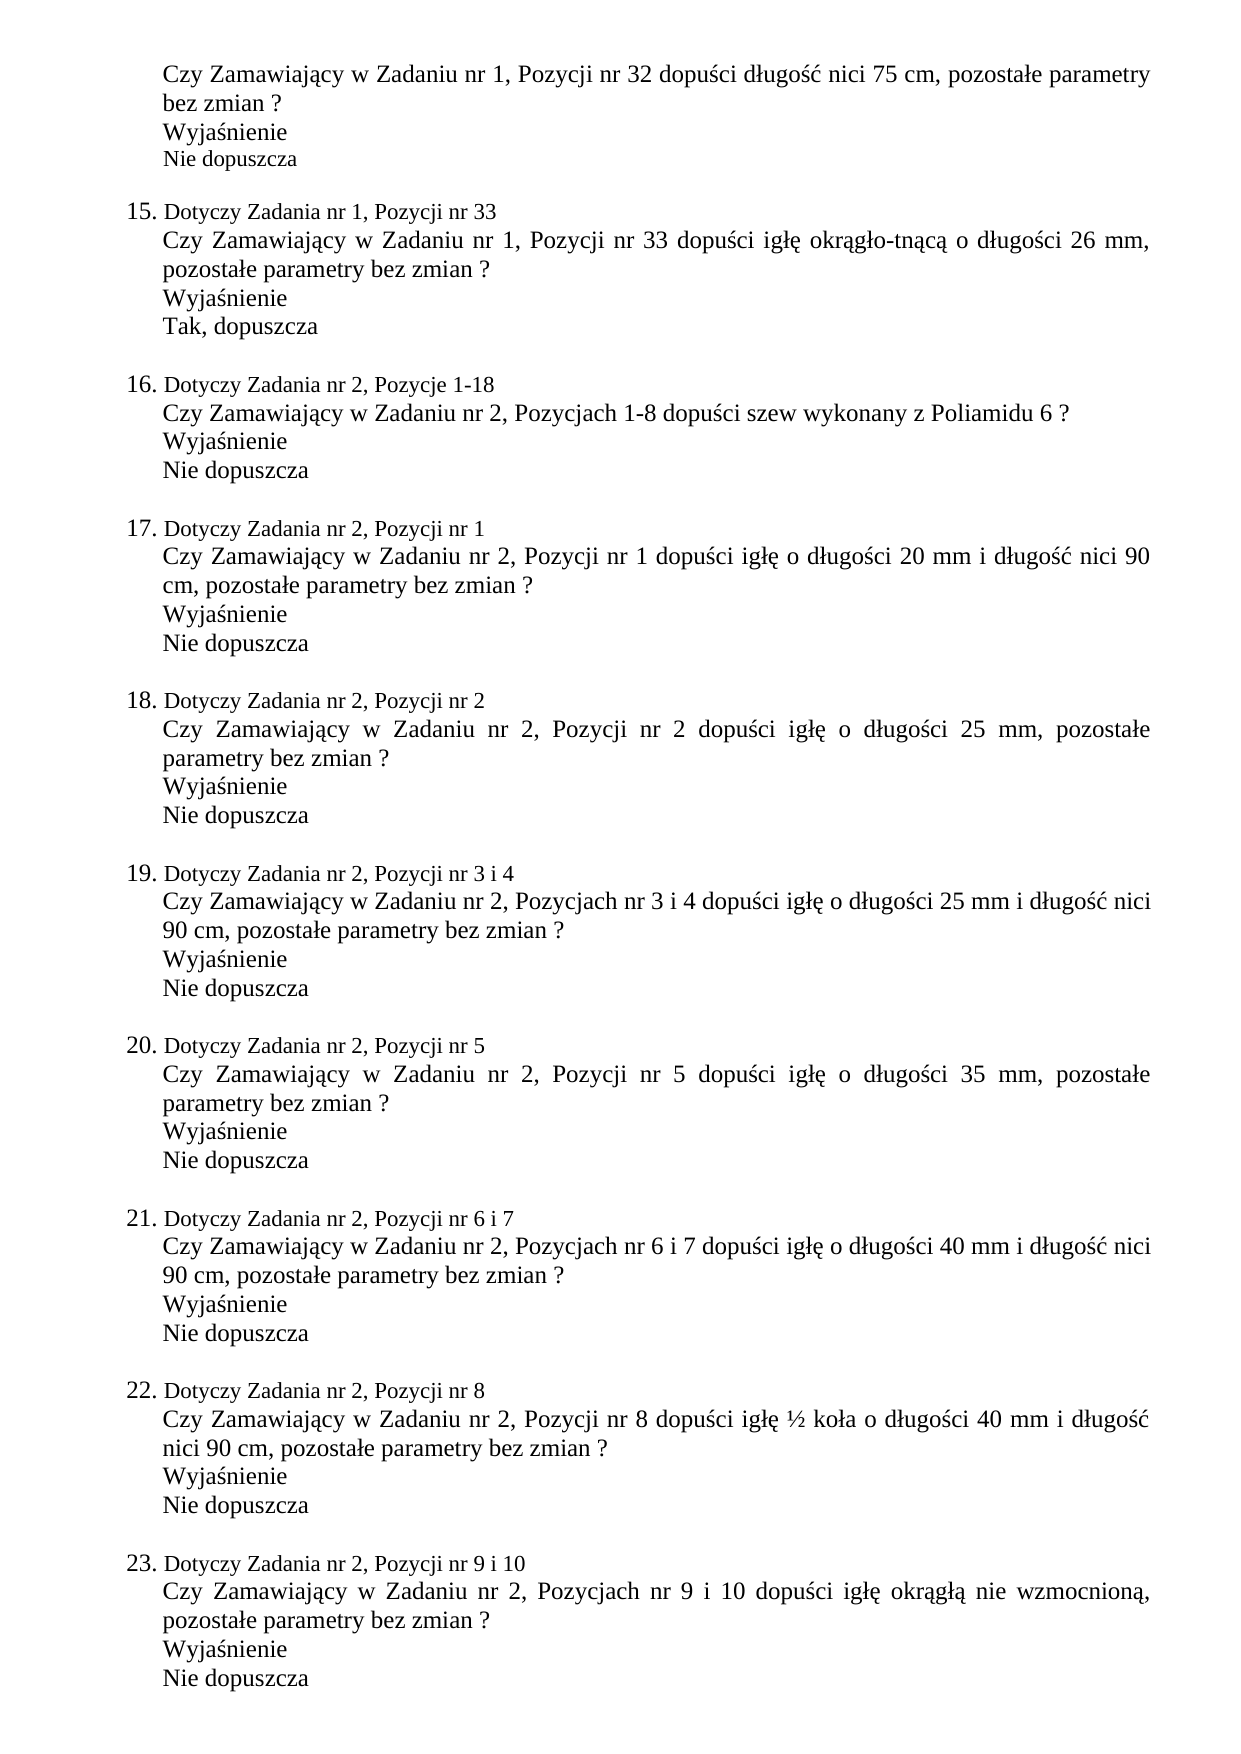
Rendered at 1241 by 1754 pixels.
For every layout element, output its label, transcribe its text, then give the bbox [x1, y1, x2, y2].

list Dotyczy Zadania nr 2, Pozycji nr 3 i 4 [126, 858, 1152, 886]
list Wyjaśnienie [162, 1289, 1152, 1318]
list Czy Zamawiający w Zadaniu nr 2, Pozycji nr 2 dopuści igłę o długości 25 mm, pozostałe parametry bez zmian ? [162, 714, 1152, 771]
list Tak, dopuszcza [162, 311, 1152, 340]
text Nie dopuszcza [89, 145, 1152, 172]
list Dotyczy Zadania nr 2, Pozycji nr 5 [126, 1030, 1152, 1059]
list Wyjaśnienie [162, 117, 1152, 145]
list Wyjaśnienie [162, 1461, 1152, 1490]
list Wyjaśnienie [162, 1634, 1152, 1663]
list Nie dopuszcza [162, 455, 1152, 484]
list Czy Zamawiający w Zadaniu nr 2, Pozycjach nr 6 i 7 dopuści igłę o długości 40 mm i długość nici 90 cm, pozostałe parametry bez zmian ? [162, 1231, 1152, 1289]
list Dotyczy Zadania nr 2, Pozycji nr 6 i 7 [126, 1203, 1152, 1231]
list Nie dopuszcza [162, 628, 1152, 656]
list Nie dopuszcza [162, 800, 1152, 829]
list Wyjaśnienie [162, 599, 1152, 628]
list Nie dopuszcza [162, 1318, 1152, 1346]
list Czy Zamawiający w Zadaniu nr 2, Pozycjach nr 9 i 10 dopuści igłę okrągłą nie wzmocnioną, pozostałe parametry bez zmian ? [162, 1576, 1152, 1634]
list Wyjaśnienie [162, 426, 1152, 455]
list Czy Zamawiający w Zadaniu nr 2, Pozycjach 1-8 dopuści szew wykonany z Poliamidu 6 ? [162, 398, 1152, 426]
list Czy Zamawiający w Zadaniu nr 2, Pozycji nr 8 dopuści igłę ½ koła o długości 40 mm i długość nici 90 cm, pozostałe parametry bez zmian ? [162, 1404, 1152, 1461]
list Czy Zamawiający w Zadaniu nr 2, Pozycjach nr 3 i 4 dopuści igłę o długości 25 mm i długość nici 90 cm, pozostałe parametry bez zmian ? [162, 886, 1152, 944]
list Nie dopuszcza [162, 1145, 1152, 1174]
list Czy Zamawiający w Zadaniu nr 2, Pozycji nr 1 dopuści igłę o długości 20 mm i długość nici 90 cm, pozostałe parametry bez zmian ? [162, 541, 1152, 599]
list Wyjaśnienie [162, 944, 1152, 973]
list Dotyczy Zadania nr 2, Pozycji nr 8 [126, 1375, 1152, 1404]
list Dotyczy Zadania nr 2, Pozycji nr 9 i 10 [126, 1548, 1152, 1576]
list Dotyczy Zadania nr 2, Pozycji nr 1 [126, 513, 1152, 541]
list Dotyczy Zadania nr 1, Pozycji nr 33 [126, 196, 1152, 225]
list Wyjaśnienie [162, 283, 1152, 311]
list Nie dopuszcza [162, 1490, 1152, 1519]
list Czy Zamawiający w Zadaniu nr 1, Pozycji nr 32 dopuści długość nici 75 cm, pozostałe parametry bez zmian ? [162, 59, 1152, 117]
list Dotyczy Zadania nr 2, Pozycje 1-18 [126, 369, 1152, 398]
list Dotyczy Zadania nr 2, Pozycji nr 2 [126, 685, 1152, 714]
list Wyjaśnienie [162, 771, 1152, 800]
list Czy Zamawiający w Zadaniu nr 1, Pozycji nr 33 dopuści igłę okrągło-tnącą o długości 26 mm, pozostałe parametry bez zmian ? [162, 225, 1152, 283]
list Nie dopuszcza [162, 1663, 1152, 1691]
list Wyjaśnienie [162, 1116, 1152, 1145]
list Czy Zamawiający w Zadaniu nr 2, Pozycji nr 5 dopuści igłę o długości 35 mm, pozostałe parametry bez zmian ? [162, 1059, 1152, 1116]
list Nie dopuszcza [162, 973, 1152, 1001]
